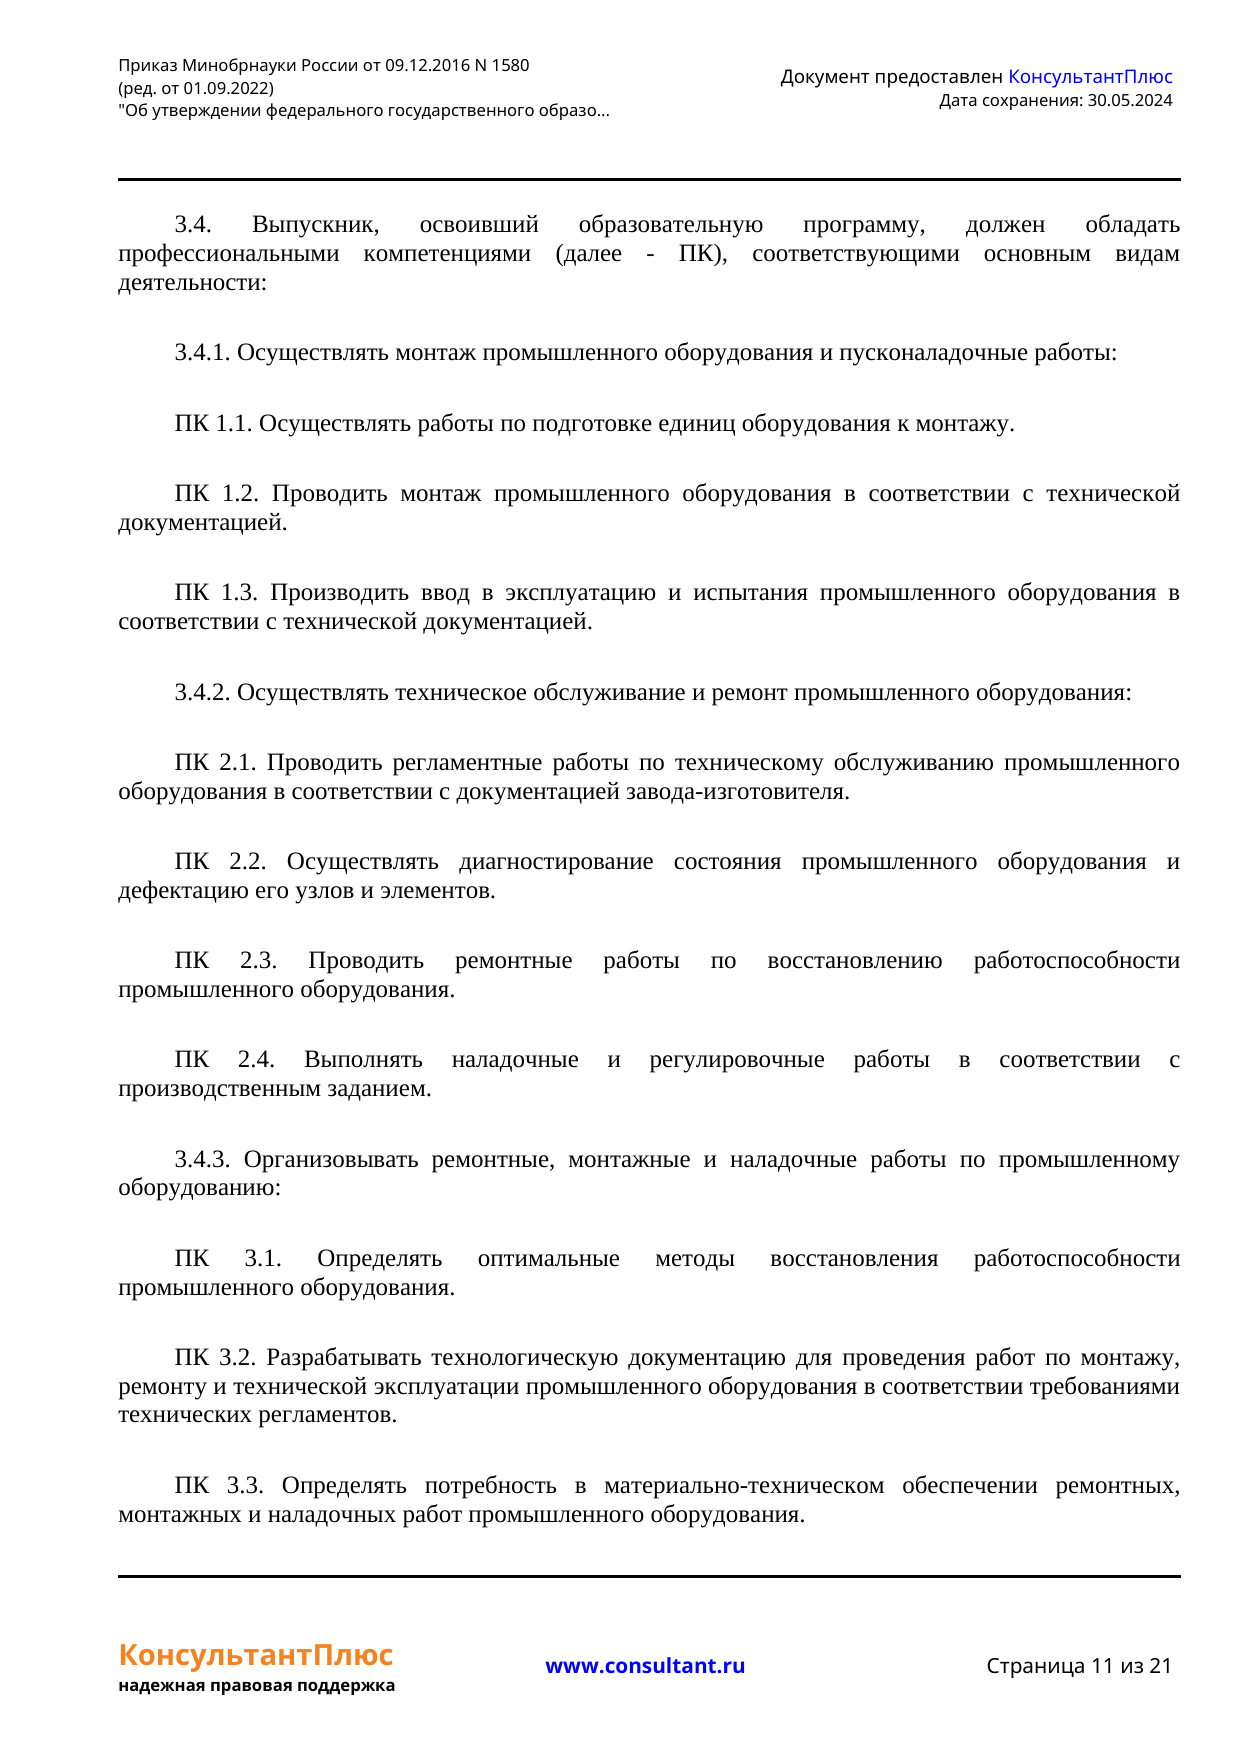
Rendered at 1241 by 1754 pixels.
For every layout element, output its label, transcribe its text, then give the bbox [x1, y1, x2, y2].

text ПК 3.3. Определять потребность в материально-техническом обеспечении ремонтных, монтажных и наладочных работ промышленного оборудования. [118, 1470, 1181, 1527]
text ПК 2.4. Выполнять наладочные и регулировочные работы в соответствии с производственным заданием. [118, 1044, 1181, 1102]
text 3.4.3. Организовывать ремонтные, монтажные и наладочные работы по промышленному оборудованию: [118, 1144, 1181, 1201]
text ПК 2.3. Проводить ремонтные работы по восстановлению работоспособности промышленного оборудования. [118, 945, 1181, 1003]
text ПК 3.1. Определять оптимальные методы восстановления работоспособности промышленного оборудования. [118, 1243, 1181, 1300]
text 3.4.1. Осуществлять монтаж промышленного оборудования и пусконаладочные работы: [118, 337, 1181, 366]
text ПК 1.2. Проводить монтаж промышленного оборудования в соответствии с технической документацией. [118, 478, 1181, 536]
text 3.4.2. Осуществлять техническое обслуживание и ремонт промышленного оборудования: [118, 677, 1181, 705]
text ПК 3.2. Разрабатывать технологическую документацию для проведения работ по монтажу, ремонту и технической эксплуатации промышленного оборудования в соответствии требованиями технических регламентов. [118, 1342, 1181, 1428]
text ПК 1.3. Производить ввод в эксплуатацию и испытания промышленного оборудования в соответствии с технической документацией. [118, 577, 1181, 635]
text ПК 2.1. Проводить регламентные работы по техническому обслуживанию промышленного оборудования в соответствии с документацией завода-изготовителя. [118, 747, 1181, 804]
text 3.4. Выпускник, освоивший образовательную программу, должен обладать профессиональными компетенциями (далее - ПК), соответствующими основным видам деятельности: [118, 209, 1181, 296]
text ПК 1.1. Осуществлять работы по подготовке единиц оборудования к монтажу. [118, 408, 1181, 437]
text ПК 2.2. Осуществлять диагностирование состояния промышленного оборудования и дефектацию его узлов и элементов. [118, 846, 1181, 904]
